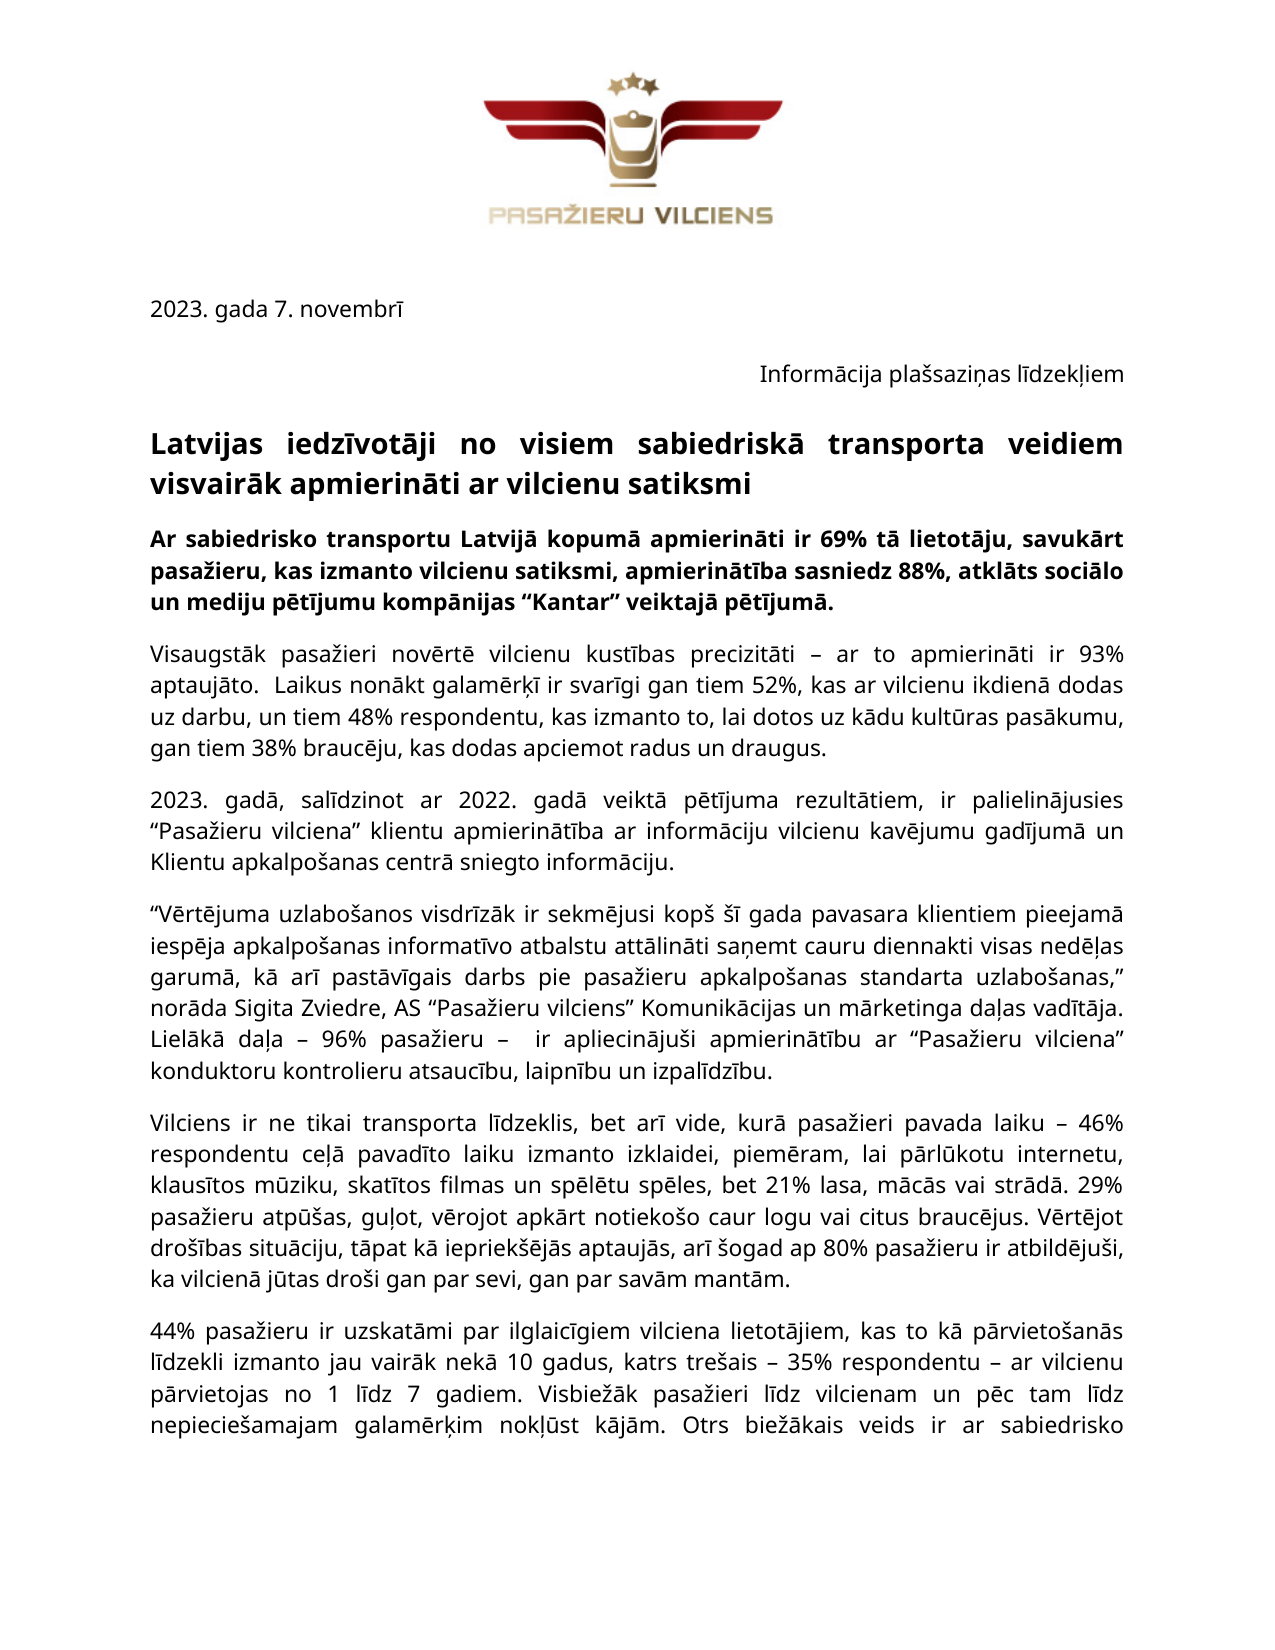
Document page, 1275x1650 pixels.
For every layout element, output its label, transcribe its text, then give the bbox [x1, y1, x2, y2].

text 2023. gadā, salīdzinot ar 2022. gadā veiktā pētījuma rezultātiem, ir palielinājusies “Pasažieru vilciena” klientu apmierinātība ar informāciju vilcienu kavējumu gadījumā un Klientu apkalpošanas centrā sniegto informāciju. [150, 784, 1125, 878]
text Informācija plašsaziņas līdzekļiem [150, 358, 1125, 389]
picture [214, 68, 1049, 229]
text “Vērtējuma uzlabošanos visdrīzāk ir sekmējusi kopš šī gada pavasara klientiem pieejamā iespēja apkalpošanas informatīvo atbalstu attālināti saņemt cauru diennakti visas nedēļas garumā, kā arī pastāvīgais darbs pie pasažieru apkalpošanas standarta uzlabošanas,” norāda Sigita Zviedre, AS “Pasažieru vilciens” Komunikācijas un mārketinga daļas vadītāja. Lielākā daļa – 96% pasažieru – ir apliecinājuši apmierinātību ar “Pasažieru vilciena” konduktoru kontrolieru atsaucību, laipnību un izpalīdzību. [150, 898, 1125, 1086]
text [150, 1315, 1125, 1440]
text Visaugstāk pasažieri novērtē vilcienu kustības precizitāti – ar to apmierināti ir 93% aptaujāto. Laikus nonākt galamērķī ir svarīgi gan tiem 52%, kas ar vilcienu ikdienā dodas uz darbu, un tiem 48% respondentu, kas izmanto to, lai dotos uz kādu kultūras pasākumu, gan tiem 38% braucēju, kas dodas apciemot radus un draugus. [150, 638, 1125, 763]
text Latvijas iedzīvotāji no visiem sabiedriskā transporta veidiem visvairāk apmierināti ar vilcienu satiksmi [150, 423, 1125, 503]
text 2023. gada 7. novembrī [150, 293, 1125, 324]
text Vilciens ir ne tikai transporta līdzeklis, bet arī vide, kurā pasažieri pavada laiku – 46% respondentu ceļā pavadīto laiku izmanto izklaidei, piemēram, lai pārlūkotu internetu, klausītos mūziku, skatītos filmas un spēlētu spēles, bet 21% lasa, mācās vai strādā. 29% pasažieru atpūšas, guļot, vērojot apkārt notiekošo caur logu vai citus braucējus. Vērtējot drošības situāciju, tāpat kā iepriekšējās aptaujās, arī šogad ap 80% pasažieru ir atbildējuši, ka vilcienā jūtas droši gan par sevi, gan par savām mantām. [150, 1107, 1125, 1294]
text Ar sabiedrisko transportu Latvijā kopumā apmierināti ir 69% tā lietotāju, savukārt pasažieru, kas izmanto vilcienu satiksmi, apmierinātība sasniedz 88%, atklāts sociālo un mediju pētījumu kompānijas “Kantar” veiktajā pētījumā. [150, 523, 1125, 617]
